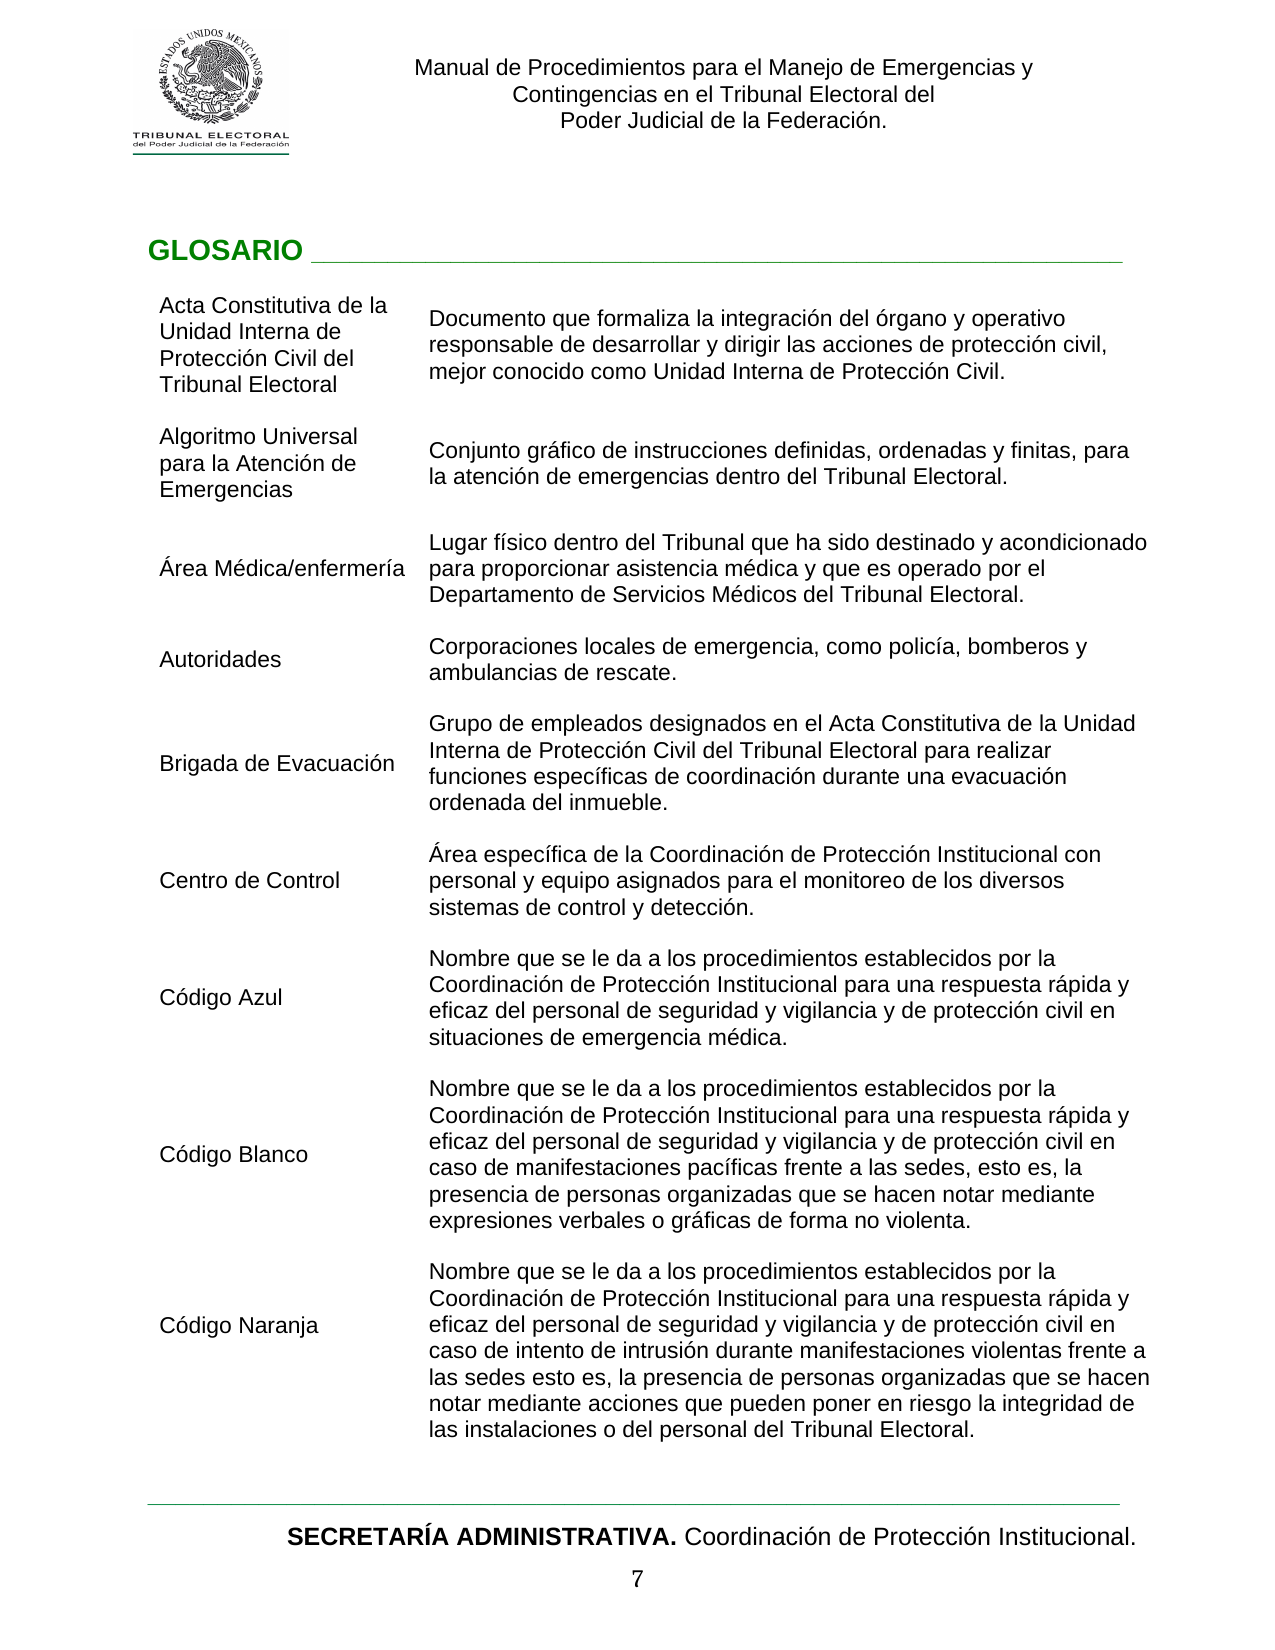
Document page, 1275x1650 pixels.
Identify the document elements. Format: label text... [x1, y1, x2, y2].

table_cell Código Blanco [148, 1050, 417, 1233]
table_cell Grupo de empleados designados en el Acta Constitutiva de la Unidad Interna de Protección Civil del Tribunal Electoral para realizar funciones específicas de coordinación durante una evacuación ordenada del inmueble. [418, 685, 1161, 816]
table_cell Nombre que se le da a los procedimientos establecidos por la Coordinación de Protección Institucional para una respuesta rápida y eficaz del personal de seguridad y vigilancia y de protección civil en caso de intento de intrusión durante manifestaciones violentas frente a las sedes esto es, la presencia de personas organizadas que se hacen notar mediante acciones que pueden poner en riesgo la integridad de las instalaciones o del personal del Tribunal Electoral. [418, 1233, 1161, 1443]
table_cell Nombre que se le da a los procedimientos establecidos por la Coordinación de Protección Institucional para una respuesta rápida y eficaz del personal de seguridad y vigilancia y de protección civil en caso de manifestaciones pacíficas frente a las sedes, esto es, la presencia de personas organizadas que se hacen notar mediante expresiones verbales o gráficas de forma no violenta. [418, 1050, 1161, 1233]
table_cell Área específica de la Coordinación de Protección Institucional con personal y equipo asignados para el monitoreo de los diversos sistemas de control y detección. [418, 816, 1161, 920]
table_cell Nombre que se le da a los procedimientos establecidos por la Coordinación de Protección Institucional para una respuesta rápida y eficaz del personal de seguridad y vigilancia y de protección civil en situaciones de emergencia médica. [418, 920, 1161, 1050]
table_cell Brigada de Evacuación [148, 685, 417, 816]
table_header Documento que formaliza la integración del órgano y operativo responsable de desarrollar y dirigir las acciones de protección civil, mejor conocido como Unidad Interna de Protección Civil. [418, 267, 1161, 397]
table_header Acta Constitutiva de la Unidad Interna de Protección Civil del Tribunal Electoral [148, 267, 417, 397]
picture [132, 29, 290, 155]
table_cell Autoridades [148, 608, 417, 685]
table_cell Área Médica/enfermería [148, 504, 417, 608]
table_cell Código Naranja [148, 1233, 417, 1443]
subtitle GLOSARIO [148, 233, 1127, 267]
table_cell Lugar físico dentro del Tribunal que ha sido destinado y acondicionado para proporcionar asistencia médica y que es operado por el Departamento de Servicios Médicos del Tribunal Electoral. [418, 504, 1161, 608]
table_cell Conjunto gráfico de instrucciones definidas, ordenadas y finitas, para la atención de emergencias dentro del Tribunal Electoral. [418, 397, 1161, 503]
table_cell Centro de Control [148, 816, 417, 920]
table_cell Código Azul [148, 920, 417, 1050]
table_cell Corporaciones locales de emergencia, como policía, bomberos y ambulancias de rescate. [418, 608, 1161, 685]
table_cell Algoritmo Universal para la Atención de Emergencias [148, 397, 417, 503]
